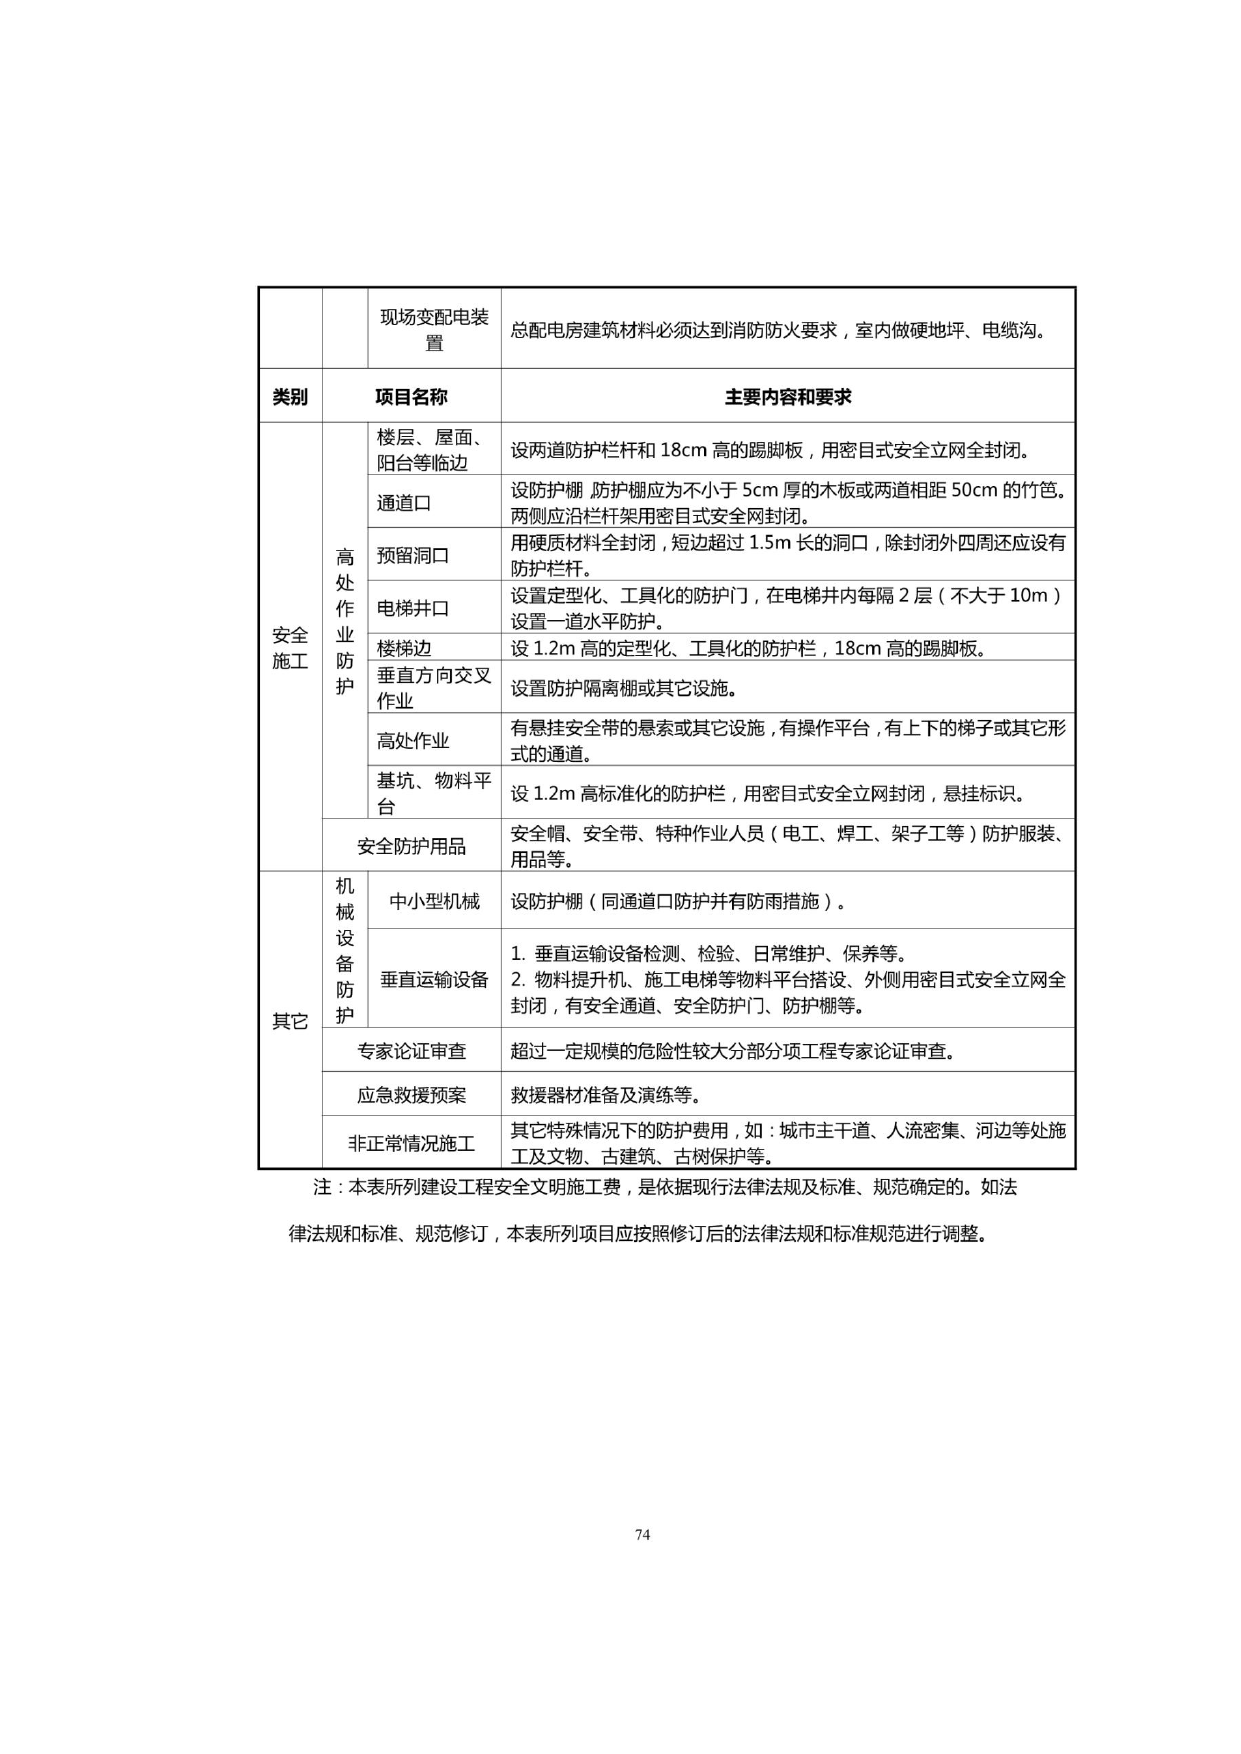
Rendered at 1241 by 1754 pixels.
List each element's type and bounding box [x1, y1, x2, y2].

picture [112, 162, 1141, 1592]
